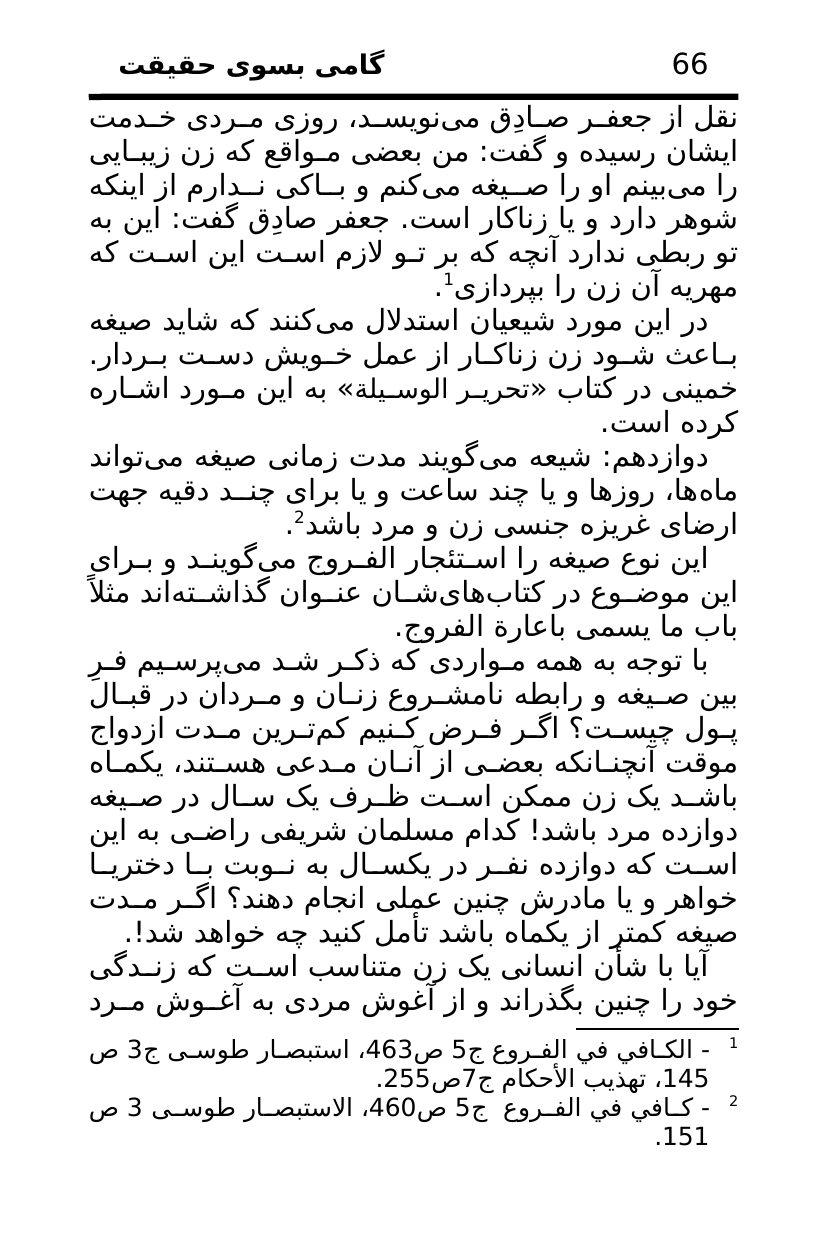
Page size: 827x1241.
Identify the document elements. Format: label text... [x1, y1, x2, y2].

text دوازدهم‌: شیعه‌ می‌گویند مدت‌ زمانی‌ صیغه‌ می‌تواند ماه‌ها، روزها و یا چند ساعت‌ و یا برای‌ چند دقیه‌ جهت‌ ارضای‌ غریزه‌ جنسی‌ زن‌ و مرد باشد. [89, 439, 738, 541]
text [89, 949, 738, 1017]
text در این‌ مورد شیعیان‌ استدلال‌ می‌کنند که‌ شاید صیغه‌ باعث‌ شود زن‌ زناکار از عمل‌ خویش‌ دست‌ بردار. خمینی‌ در کتاب‌ «تحرير الوسيلة»‌ به‌ این‌ مورد اشاره‌ کرده‌ است. [89, 304, 738, 439]
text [89, 100, 738, 304]
text با توجه‌ به‌ همه‌ مواردی‌ که‌ ذکر شد می‌پرسیم‌ فرِ بین‌ صیغه‌ و رابطه‌ نامشروع‌ زنان‌ و مردان‌ در قبال‌ پول‌ چیست‌؟ اگر فرض‌ کنیم‌ کم‌ترین‌ مدت‌ ازدواج‌ موقت‌ آنچنانکه‌ بعضی‌ از آنان‌ مدعی‌ هستند، یکماه‌ باشد یک‌ زن‌ ممکن‌ است‌ ظرف ‌یک‌ سال‌ در صیغه‌ دوازده‌ مرد باشد! کدام‌ مسلمان‌ شریفی‌ راضی‌ به‌ این‌ است‌ که‌ دوازده‌ نفر در یکسال‌ به‌ نوبت‌ با دختریا خواهر و یا مادرش‌ چنین‌ عملی‌ انجام‌ دهند؟ اگر مدت‌ صیغه‌ کمتر از یکماه‌ باشد تأمل‌ کنید چه‌ خواهد شد!. [89, 643, 738, 949]
text این‌ نوع‌ صیغه‌ را استئجار الفروج‌ می‌گویند و برای‌ این‌ موضوع‌ در کتاب‌های‌شان‌ عنوان‌ گذاشته‌اند مثلاً باب‌ ما یسمی‌ باعارة ‌الفروج. [89, 541, 738, 643]
